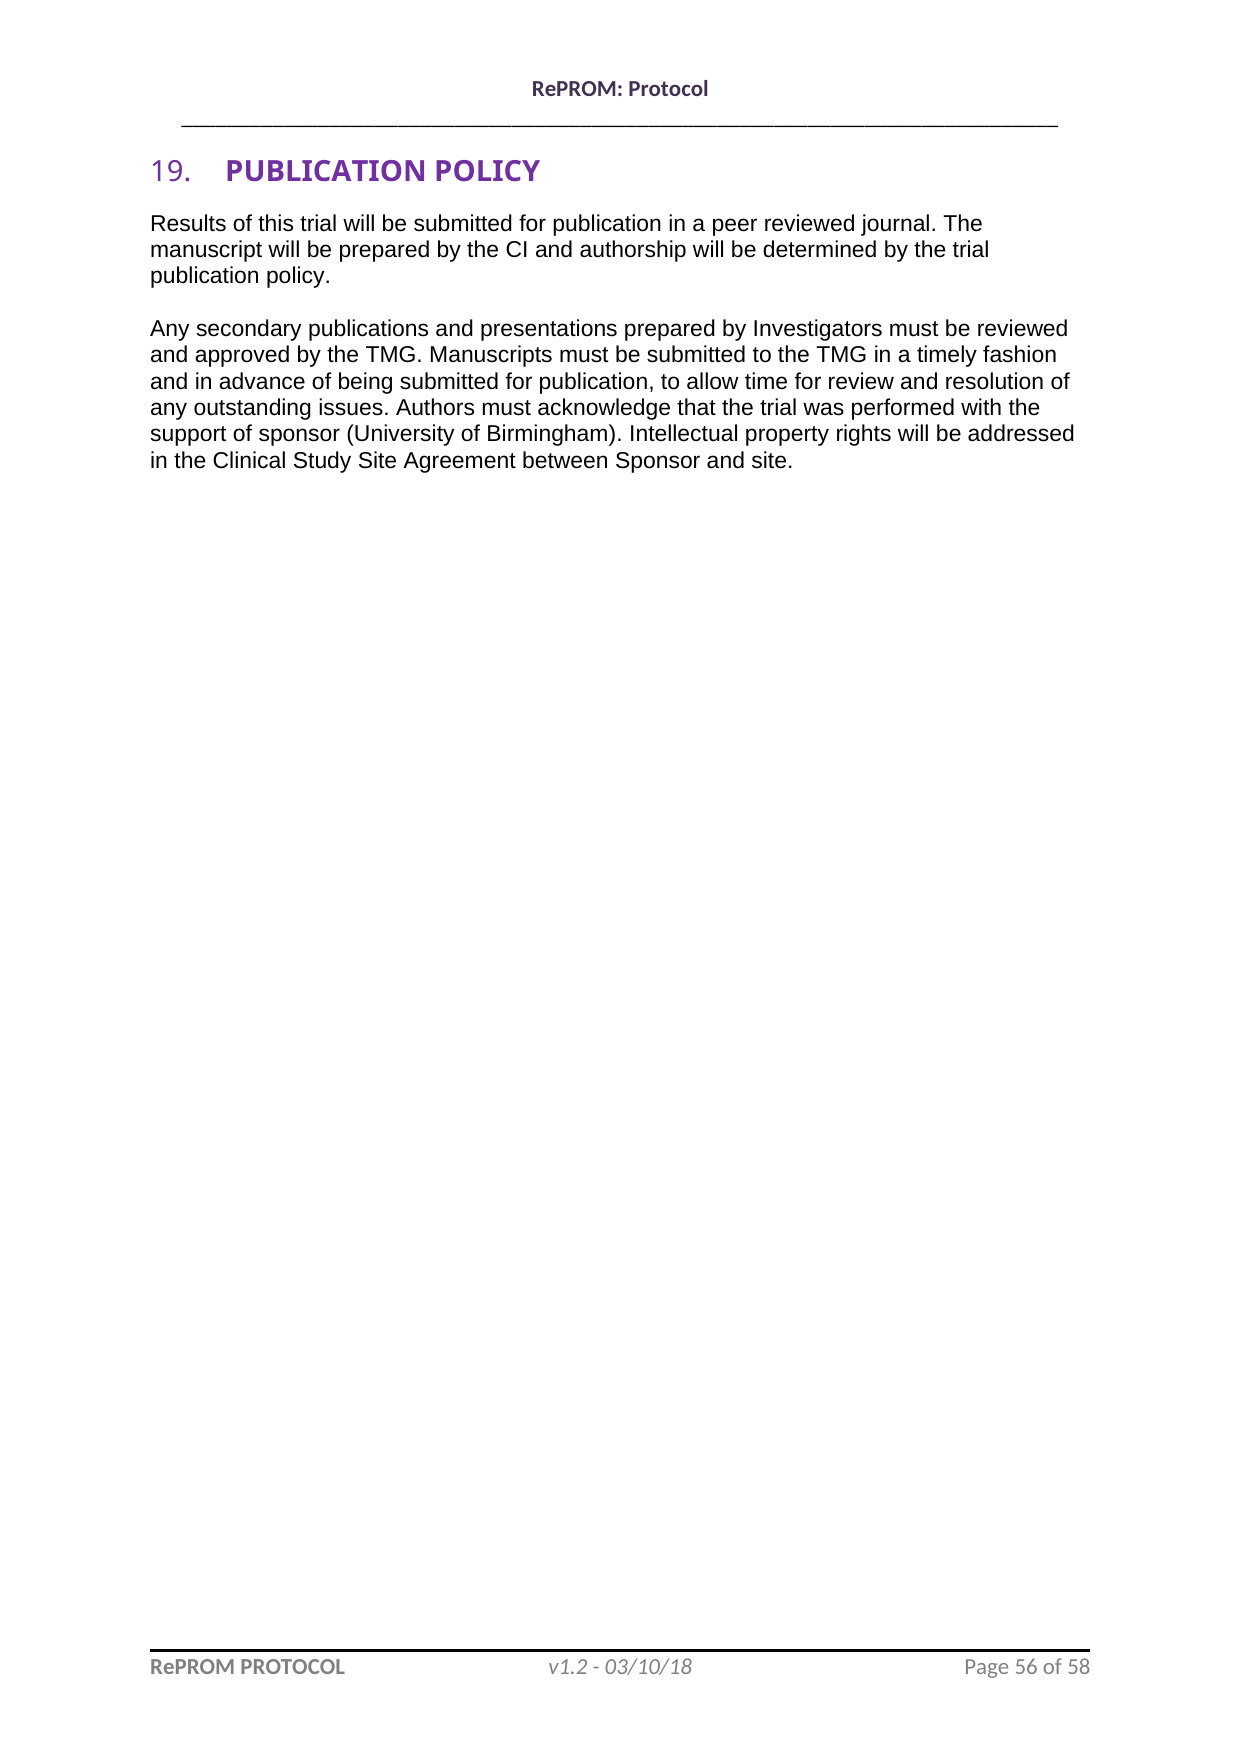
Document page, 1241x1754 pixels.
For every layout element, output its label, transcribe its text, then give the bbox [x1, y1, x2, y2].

text Any secondary publications and presentations prepared by Investigators must be reviewed and approved by the TMG. Manuscripts must be submitted to the TMG in a timely fashion and in advance of being submitted for publication, to allow time for review and resolution of any outstanding issues. Authors must acknowledge that the trial was performed with the support of sponsor (University of Birmingham). Intellectual property rights will be addressed in the Clinical Study Site Agreement between Sponsor and site. [150, 315, 1090, 473]
text Results of this trial will be submitted for publication in a peer reviewed journal. The manuscript will be prepared by the CI and authorship will be determined by the trial publication policy. [150, 209, 1090, 288]
list PUBLICATION POLICY [150, 150, 1090, 190]
